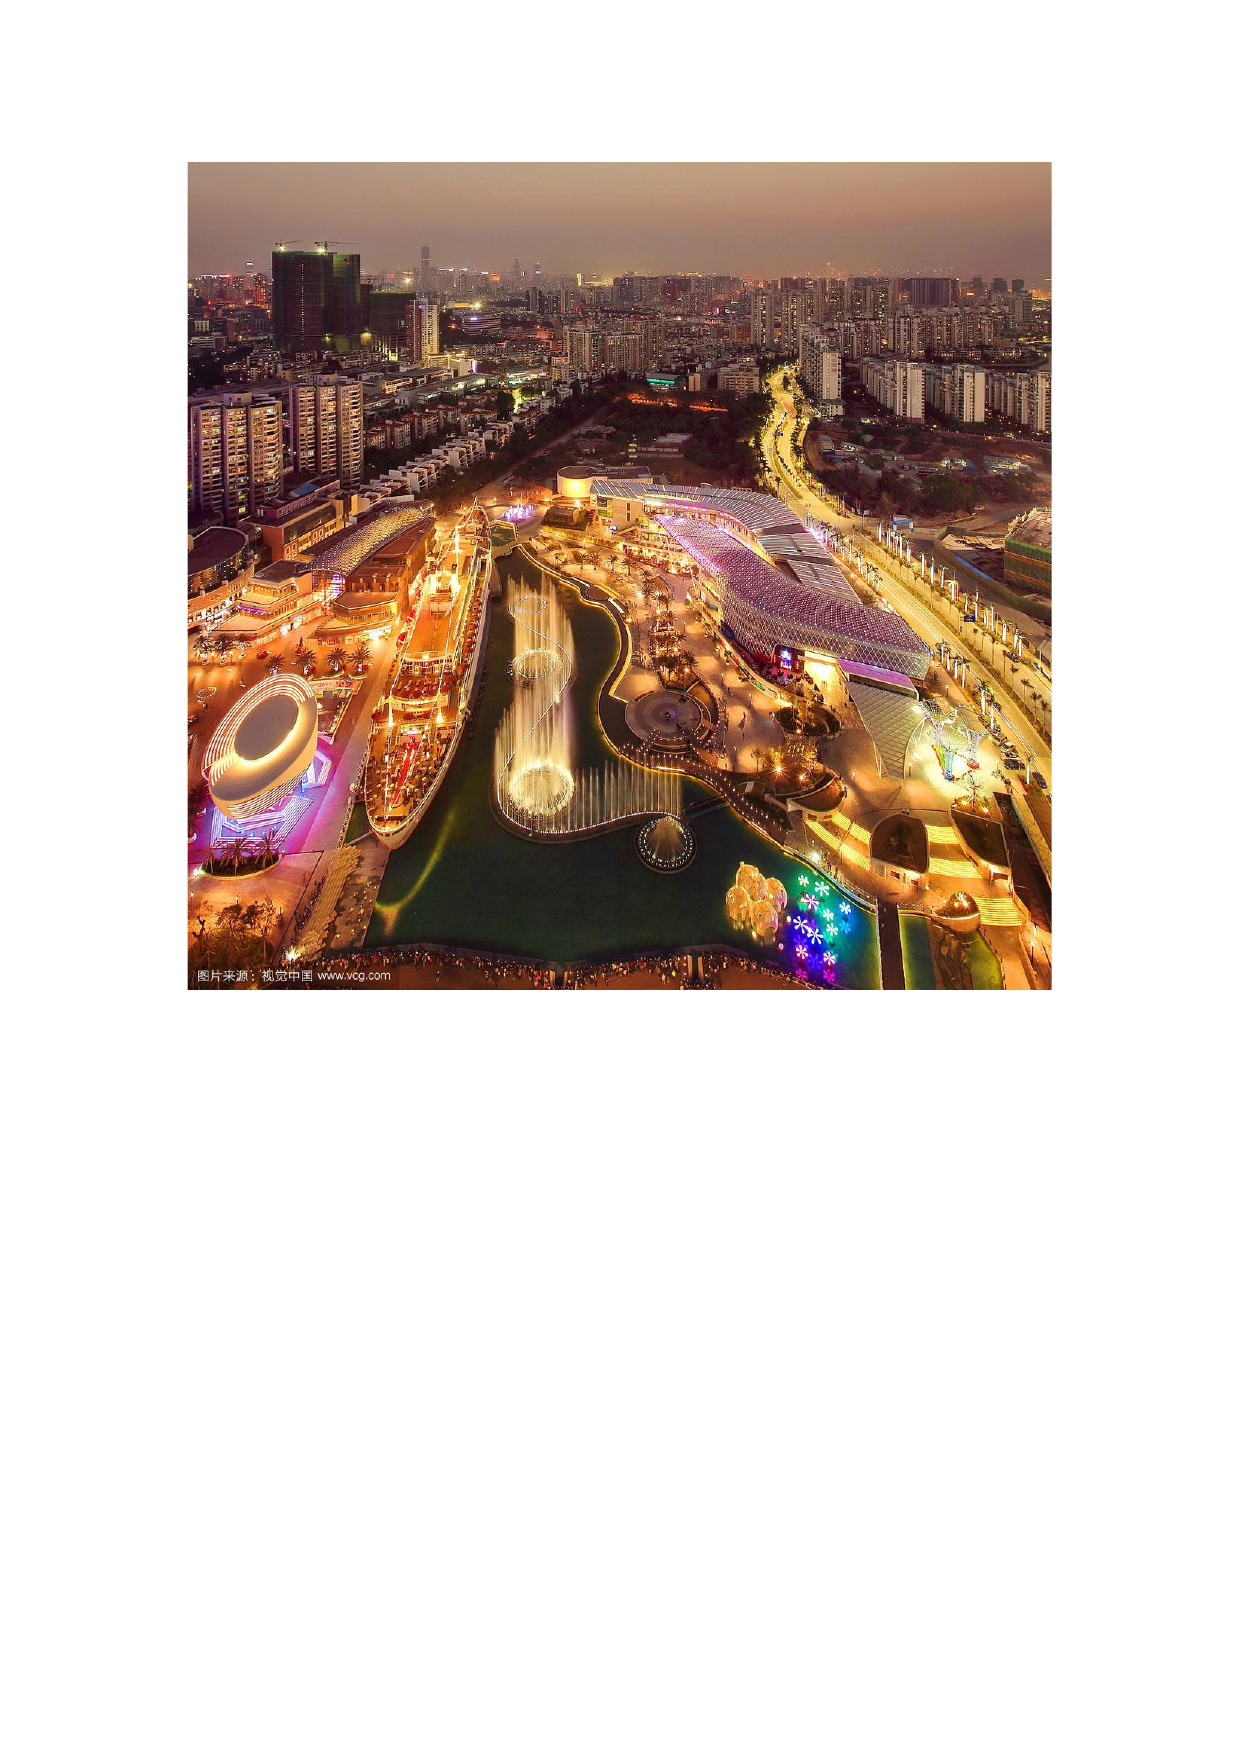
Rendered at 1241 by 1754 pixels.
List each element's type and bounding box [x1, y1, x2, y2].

picture [187, 162, 1052, 990]
